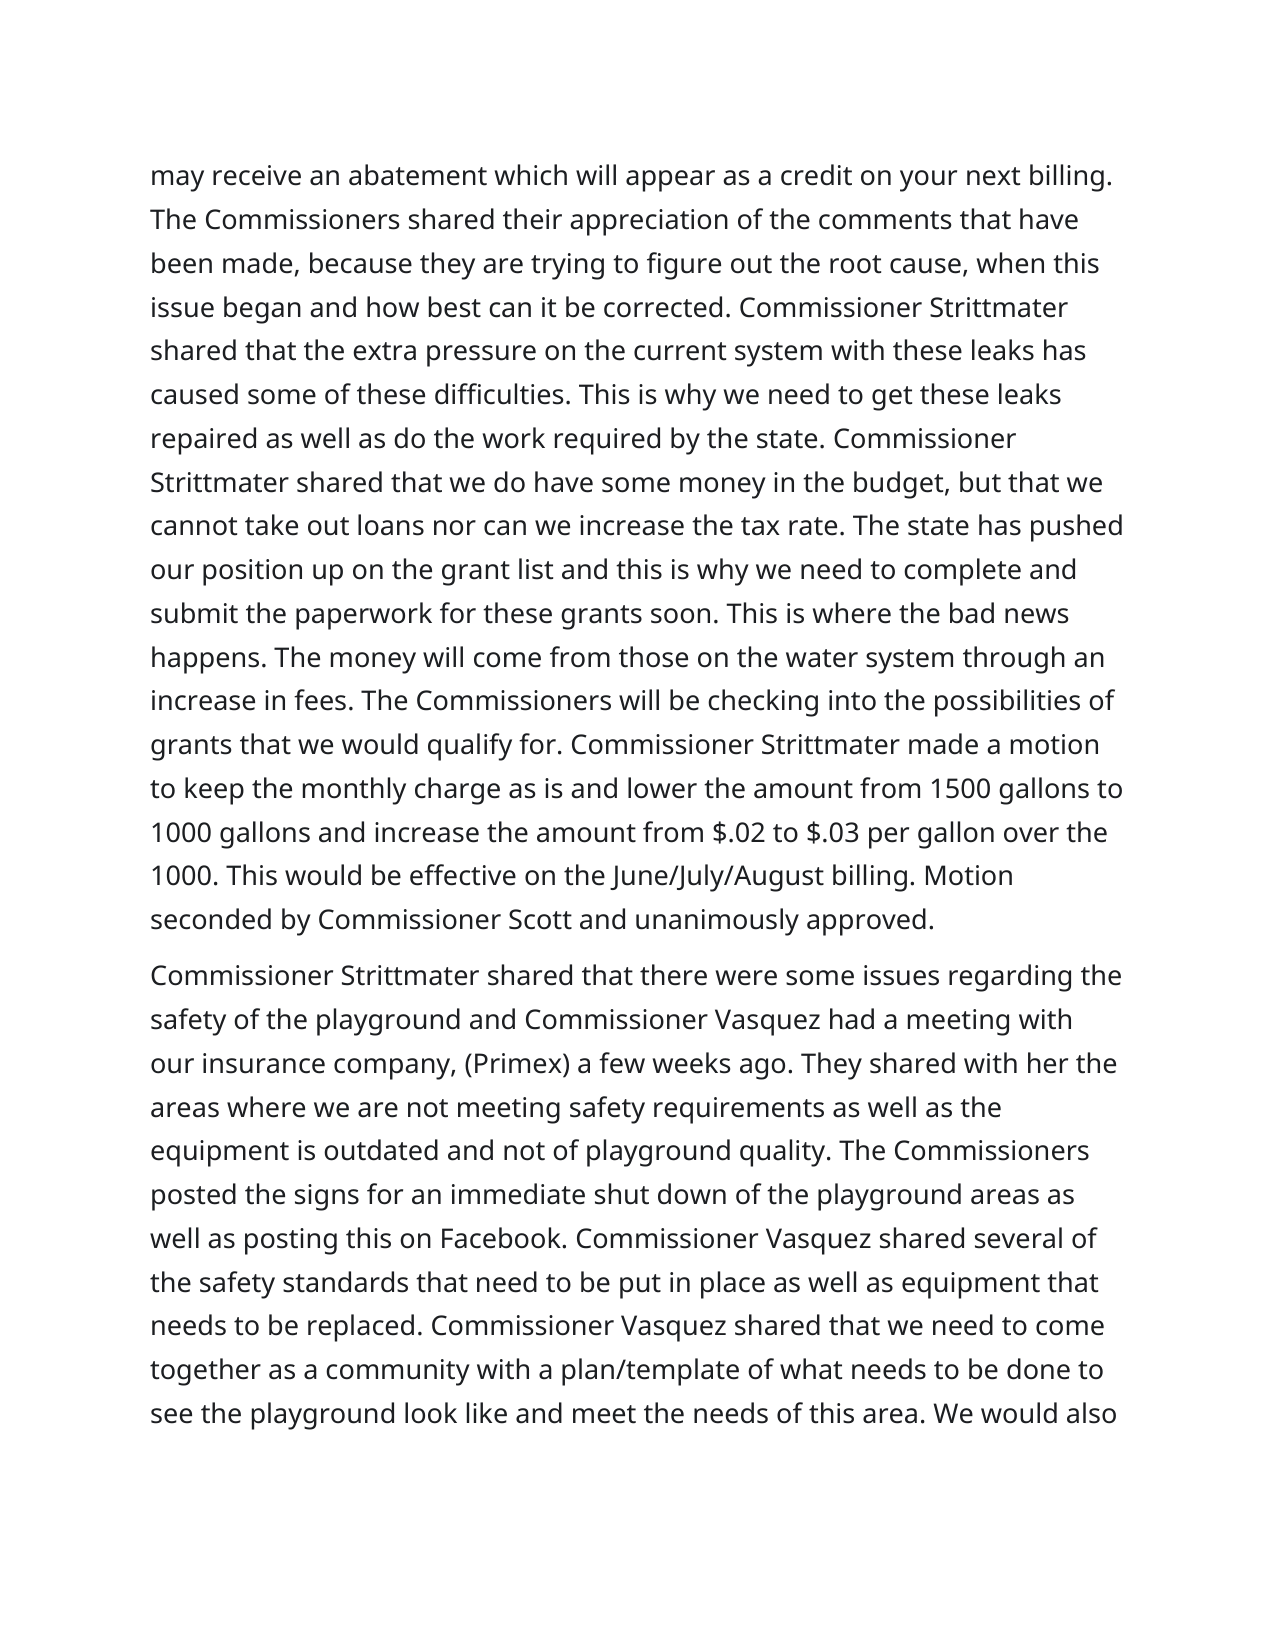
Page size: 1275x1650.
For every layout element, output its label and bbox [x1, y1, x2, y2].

text [150, 950, 1125, 1431]
text [150, 150, 1125, 937]
